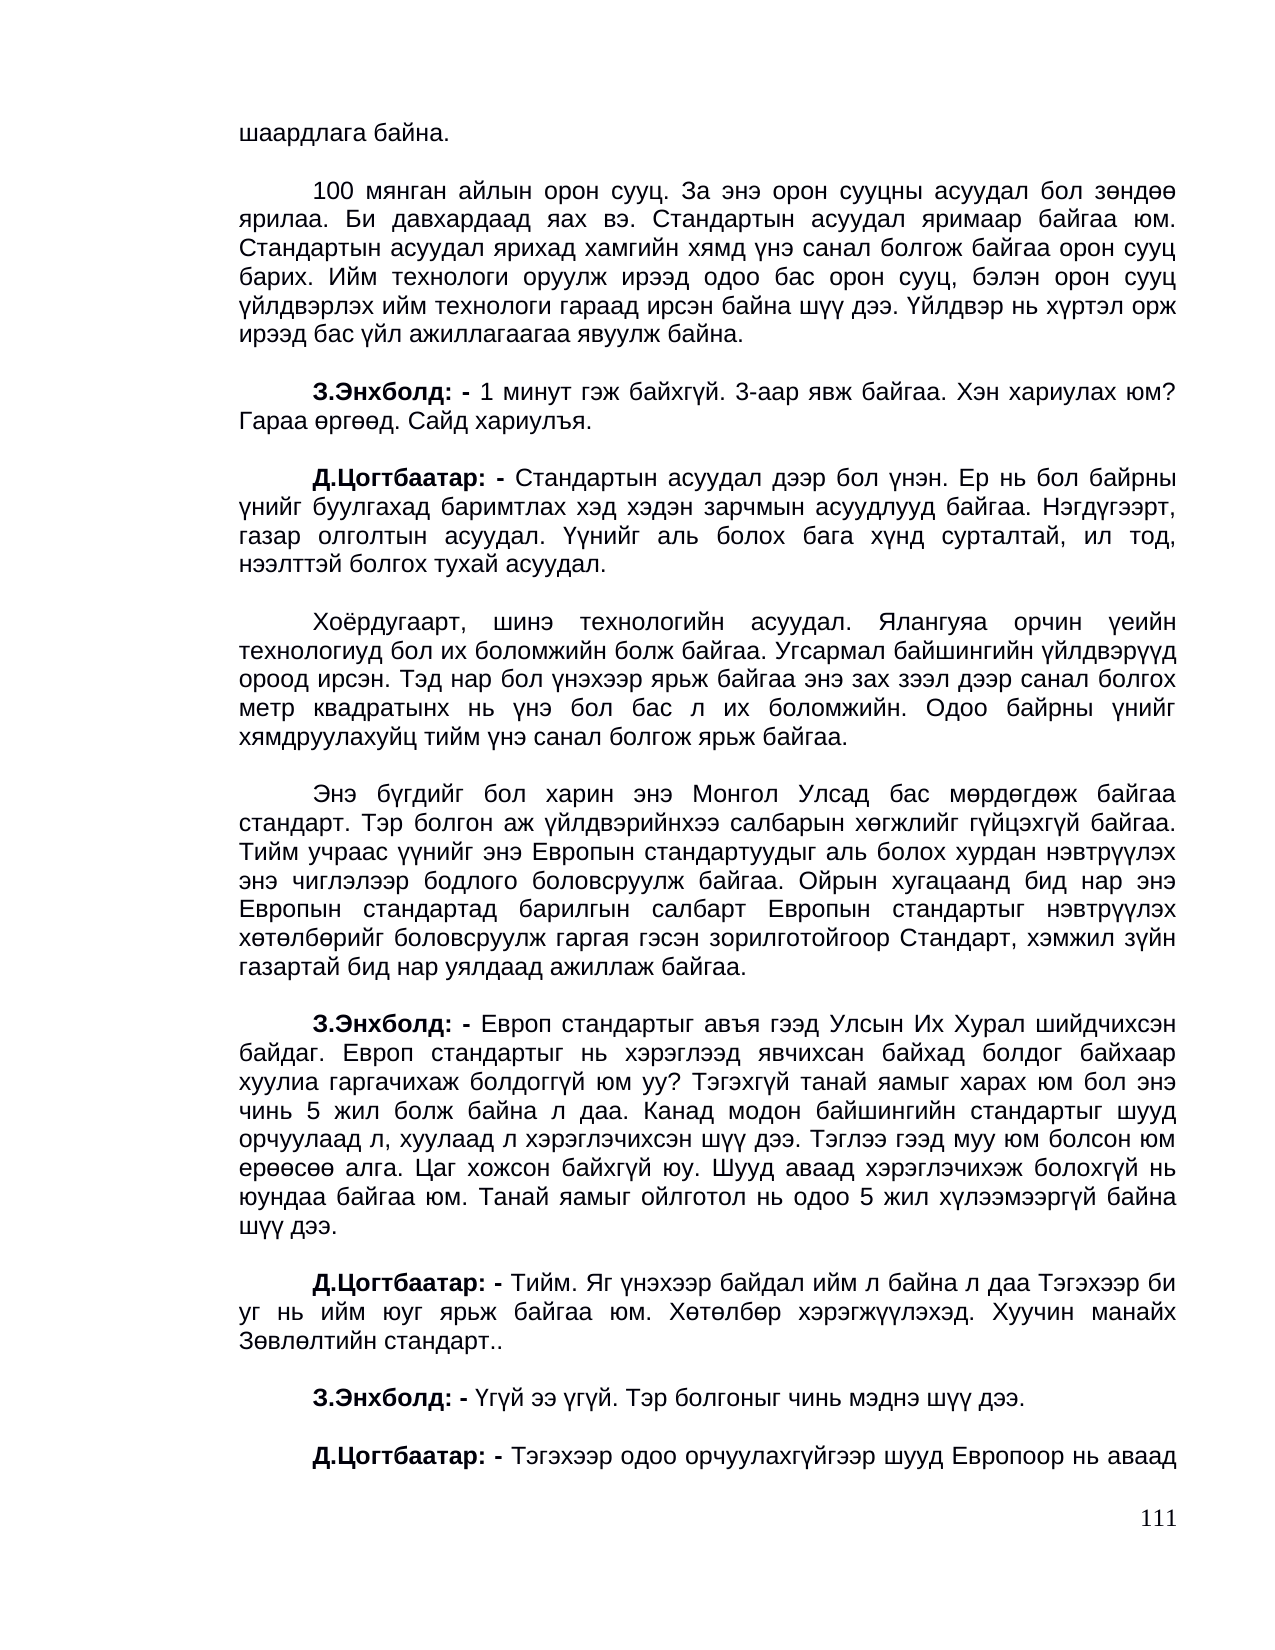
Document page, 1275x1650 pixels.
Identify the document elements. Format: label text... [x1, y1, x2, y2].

text З.Энхболд: - Үгүй ээ үгүй. Тэр болгоныг чинь мэднэ шүү дээ. [238, 1383, 1177, 1412]
text Хоёрдугаарт, шинэ технологийн асуудал. Ялангуяа орчин үеийн технологиуд бол их боломжийн болж байгаа. Угсармал байшингийн үйлдвэрүүд ороод ирсэн. Тэд нар бол үнэхээр ярьж байгаа энэ зах зээл дээр санал болгох метр квадратынх нь үнэ бол бас л их боломжийн. Одоо байрны үнийг хямдруулахуйц тийм үнэ санал болгож ярьж байгаа. [238, 607, 1177, 751]
text З.Энхболд: - 1 минут гэж байхгүй. 3-аар явж байгаа. Хэн хариулах юм? Гараа өргөөд. Сайд хариулъя. [238, 377, 1177, 434]
text Д.Цогтбаатар: - Тийм. Яг үнэхээр байдал ийм л байна л даа Тэгэхээр би уг нь ийм юуг ярьж байгаа юм. Хөтөлбөр хэрэгжүүлэхэд. Хуучин манайх Зөвлөлтийн стандарт.. [238, 1268, 1177, 1354]
text Д.Цогтбаатар: - Стандартын асуудал дээр бол үнэн. Ер нь бол байрны үнийг буулгахад баримтлах хэд хэдэн зарчмын асуудлууд байгаа. Нэгдүгээрт, газар олголтын асуудал. Үүнийг аль болох бага хүнд сурталтай, ил тод, нээлттэй болгох тухай асуудал. [238, 463, 1177, 578]
text З.Энхболд: - Европ стандартыг авъя гээд Улсын Их Хурал шийдчихсэн байдаг. Европ стандартыг нь хэрэглээд явчихсан байхад болдог байхаар хуулиа гаргачихаж болдоггүй юм уу? Тэгэхгүй танай яамыг харах юм бол энэ чинь 5 жил болж байна л даа. Канад модон байшингийн стандартыг шууд орчуулаад л, хуулаад л хэрэглэчихсэн шүү дээ. Тэглээ гээд муу юм болсон юм ерөөсөө алга. Цаг хожсон байхгүй юу. Шууд аваад хэрэглэчихэж болохгүй нь юундаа байгаа юм. Танай яамыг ойлготол нь одоо 5 жил хүлээмээргүй байна шүү дээ. [238, 1009, 1177, 1239]
text Энэ бүгдийг бол харин энэ Монгол Улсад бас мөрдөгдөж байгаа стандарт. Тэр болгон аж үйлдвэрийнхээ салбарын хөгжлийг гүйцэхгүй байгаа. Тийм учраас үүнийг энэ Европын стандартуудыг аль болох хурдан нэвтрүүлэх энэ чиглэлээр бодлого боловсруулж байгаа. Ойрын хугацаанд бид нар энэ Европын стандартад барилгын салбарт Европын стандартыг нэвтрүүлэх хөтөлбөрийг боловсруулж гаргая гэсэн зорилготойгоор Стандарт, хэмжил зүйн газартай бид нар уялдаад ажиллаж байгаа. [238, 779, 1177, 981]
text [238, 118, 1177, 147]
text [238, 1441, 1177, 1469]
text 100 мянган айлын орон сууц. За энэ орон сууцны асуудал бол зөндөө ярилаа. Би давхардаад яах вэ. Стандартын асуудал яримаар байгаа юм. Стандартын асуудал ярихад хамгийн хямд үнэ санал болгож байгаа орон сууц барих. Ийм технологи оруулж ирээд одоо бас орон сууц, бэлэн орон сууц үйлдвэрлэх ийм технологи гараад ирсэн байна шүү дээ. Үйлдвэр нь хүртэл орж ирээд бас үйл ажиллагаагаа явуулж байна. [238, 176, 1177, 348]
